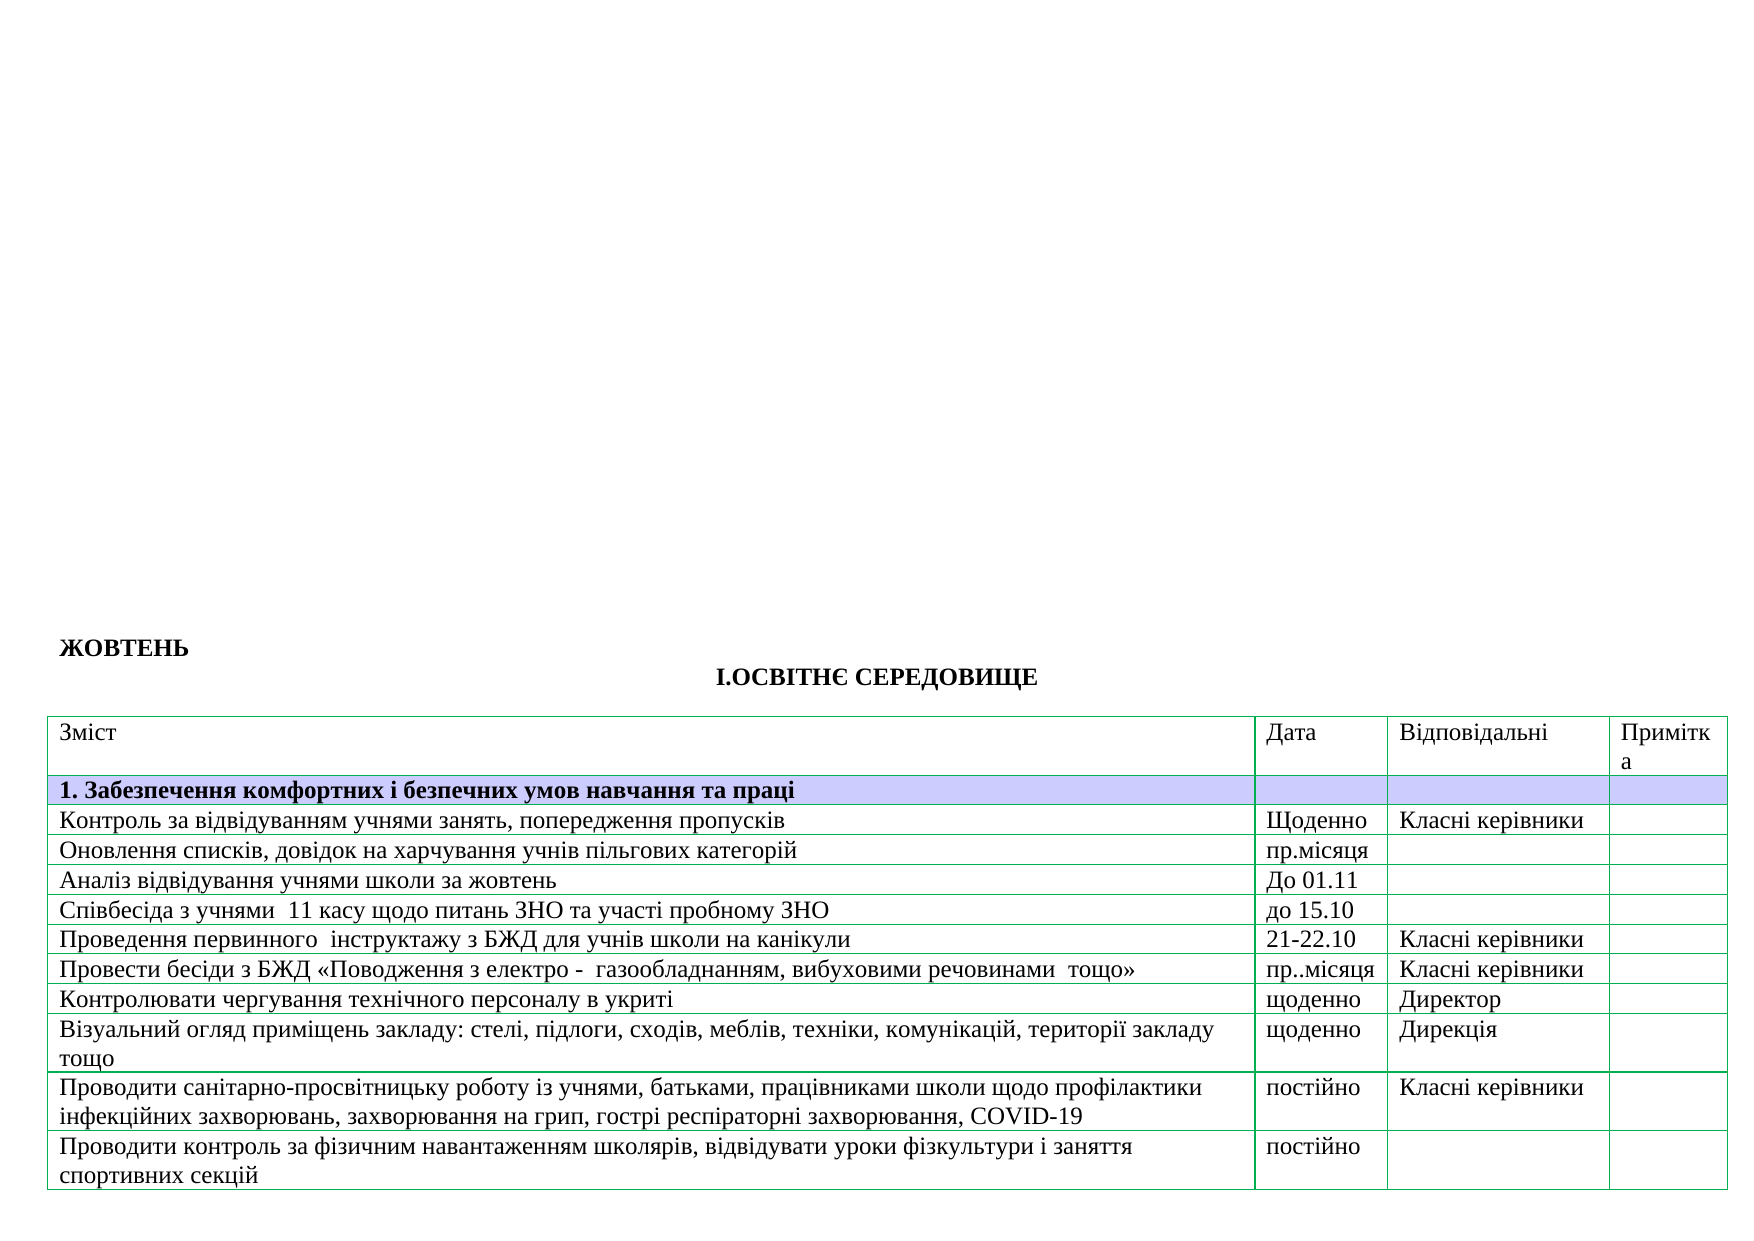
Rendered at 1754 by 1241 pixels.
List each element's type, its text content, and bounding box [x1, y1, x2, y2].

table_header Дата [1256, 717, 1387, 774]
table_cell Провести бесіди з БЖД «Поводження з електро - газообладнанням, вибуховими речовинами тощо» [48, 954, 1254, 983]
text І.ОСВІТНЄ СЕРЕДОВИЩЕ [59, 662, 1695, 691]
table_cell [1610, 925, 1727, 953]
table_cell [1388, 776, 1609, 804]
table_cell Дирекція [1388, 1014, 1609, 1071]
table_cell [1256, 776, 1387, 804]
table_cell [1610, 1014, 1727, 1071]
table_cell [1610, 984, 1727, 1013]
text ЖОВТЕНЬ [59, 633, 1695, 662]
table_cell Проводити контроль за фізичним навантаженням школярів, відвідувати уроки фізкультури і заняття спортивних секцій [48, 1131, 1254, 1188]
table_cell Аналіз відвідування учнями школи за жовтень [48, 865, 1254, 894]
table_cell [1610, 776, 1727, 804]
table_cell [1610, 835, 1727, 864]
table_cell [1610, 1131, 1727, 1188]
table_header Примітка [1610, 717, 1727, 774]
table_cell [1388, 1131, 1609, 1188]
table_cell Співбесіда з учнями 11 касу щодо питань ЗНО та участі пробному ЗНО [48, 895, 1254, 923]
table_cell Проведення первинного інструктажу з БЖД для учнів школи на канікули [48, 925, 1254, 953]
table_cell пр.місяця [1256, 835, 1387, 864]
table_cell Проводити санітарно-просвітницьку роботу із учнями, батьками, працівниками школи щодо профілактики інфекційних захворювань, захворювання на грип, гострі респіраторні захворювання, COVID-19 [48, 1073, 1254, 1130]
table_cell [1610, 895, 1727, 923]
table_cell Класні керівники [1388, 805, 1609, 834]
table_cell Класні керівники [1388, 925, 1609, 953]
table_cell [1610, 1073, 1727, 1130]
table_cell Класні керівники [1388, 1073, 1609, 1130]
table_cell щоденно [1256, 984, 1387, 1013]
table_cell 1. Забезпечення комфортних і безпечних умов навчання та праці [48, 776, 1254, 804]
table_cell До 01.11 [1256, 865, 1387, 894]
table_cell Щоденно [1256, 805, 1387, 834]
table_cell щоденно [1256, 1014, 1387, 1071]
table_cell постійно [1256, 1131, 1387, 1188]
table_cell Візуальний огляд приміщень закладу: стелі, підлоги, сходів, меблів, техніки, комунікацій, території закладу тощо [48, 1014, 1254, 1071]
table_cell [1610, 865, 1727, 894]
table_cell Директор [1388, 984, 1609, 1013]
table_cell пр..місяця [1256, 954, 1387, 983]
table_cell [1388, 895, 1609, 923]
table_cell Контроль за відвідуванням учнями занять, попередження пропусків [48, 805, 1254, 834]
table_header Відповідальні [1388, 717, 1609, 774]
table_cell [1610, 954, 1727, 983]
table_header Зміст [48, 717, 1254, 774]
table_cell [1610, 805, 1727, 834]
table_cell [1388, 865, 1609, 894]
table_cell 21-22.10 [1256, 925, 1387, 953]
table_cell Оновлення списків, довідок на харчування учнів пільгових категорій [48, 835, 1254, 864]
table_cell [1388, 835, 1609, 864]
table_cell Контролювати чергування технічного персоналу в укриті [48, 984, 1254, 1013]
table_cell Класні керівники [1388, 954, 1609, 983]
table_cell постійно [1256, 1073, 1387, 1130]
table_cell до 15.10 [1256, 895, 1387, 923]
